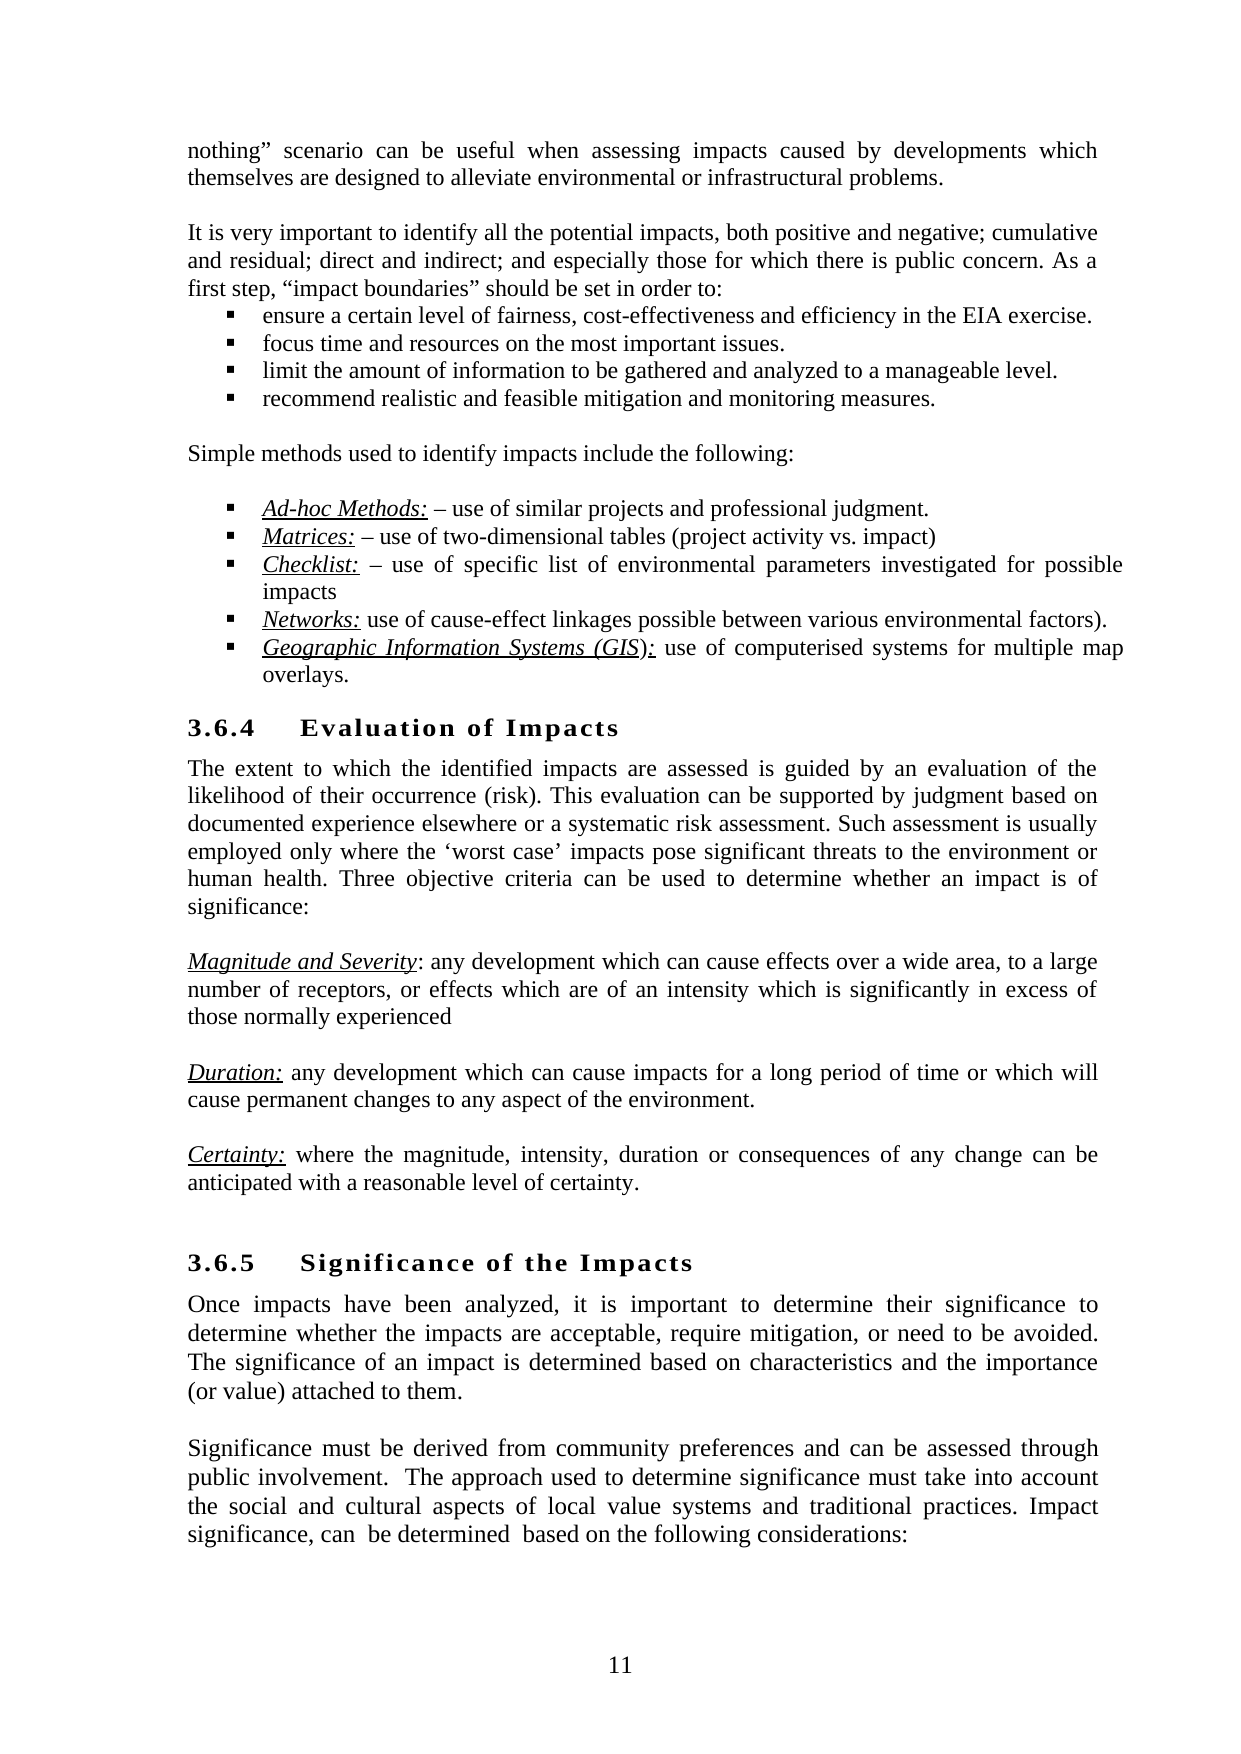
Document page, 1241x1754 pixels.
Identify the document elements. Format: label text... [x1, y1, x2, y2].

text Once impacts have been analyzed, it is important to determine their significance to determine whether the impacts are acceptable, require mitigation, or need to be avoided. The significance of an impact is determined based on characteristics and the importance (or value) attached to them. [187, 1289, 1099, 1404]
list limit the amount of information to be gathered and analyzed to a manageable level. [225, 356, 1099, 384]
text Significance must be derived from community preferences and can be assessed through public involvement. The approach used to determine significance must take into account the social and cultural aspects of local value systems and traditional practices. Impact significance, can be determined based on the following considerations: [187, 1433, 1099, 1548]
text Certainty: where the magnitude, intensity, duration or consequences of any change can be anticipated with a reasonable level of certainty. [187, 1140, 1099, 1196]
text It is very important to identify all the potential impacts, both positive and negative; cumulative and residual; direct and indirect; and especially those for which there is public concern. As a first step, “impact boundaries” should be set in order to: [187, 218, 1099, 301]
list focus time and resources on the most important issues. [225, 329, 1099, 356]
text Simple methods used to identify impacts include the following: [187, 439, 1099, 467]
text Magnitude and Severity: any development which can cause effects over a wide area, to a large number of receptors, or effects which are of an intensity which is significantly in excess of those normally experienced [187, 947, 1099, 1030]
list Networks: use of cause-effect linkages possible between various environmental factors). [225, 605, 1124, 632]
text Duration: any development which can cause impacts for a long period of time or which will cause permanent changes to any aspect of the environment. [187, 1058, 1099, 1113]
list Geographic Information Systems (GIS): use of computerised systems for multiple map overlays. [225, 632, 1124, 688]
list recommend realistic and feasible mitigation and monitoring measures. [225, 384, 1099, 412]
list Ad-hoc Methods: – use of similar projects and professional judgment. [225, 494, 1124, 522]
list Checklist: – use of specific list of environmental parameters investigated for possible impacts [225, 550, 1124, 605]
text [187, 136, 1099, 191]
text The extent to which the identified impacts are assessed is guided by an evaluation of the likelihood of their occurrence (risk). This evaluation can be supported by judgment based on documented experience elsewhere or a systematic risk assessment. Such assessment is usually employed only where the ‘worst case’ impacts pose significant threats to the environment or human health. Three objective criteria can be used to determine whether an impact is of significance: [187, 754, 1099, 919]
list ensure a certain level of fairness, cost-effectiveness and efficiency in the EIA exercise. [225, 301, 1099, 329]
subtitle Evaluation of Impacts [187, 713, 1149, 741]
list Matrices: – use of two-dimensional tables (project activity vs. impact) [225, 522, 1124, 550]
subtitle Significance of the Impacts [187, 1248, 1149, 1277]
